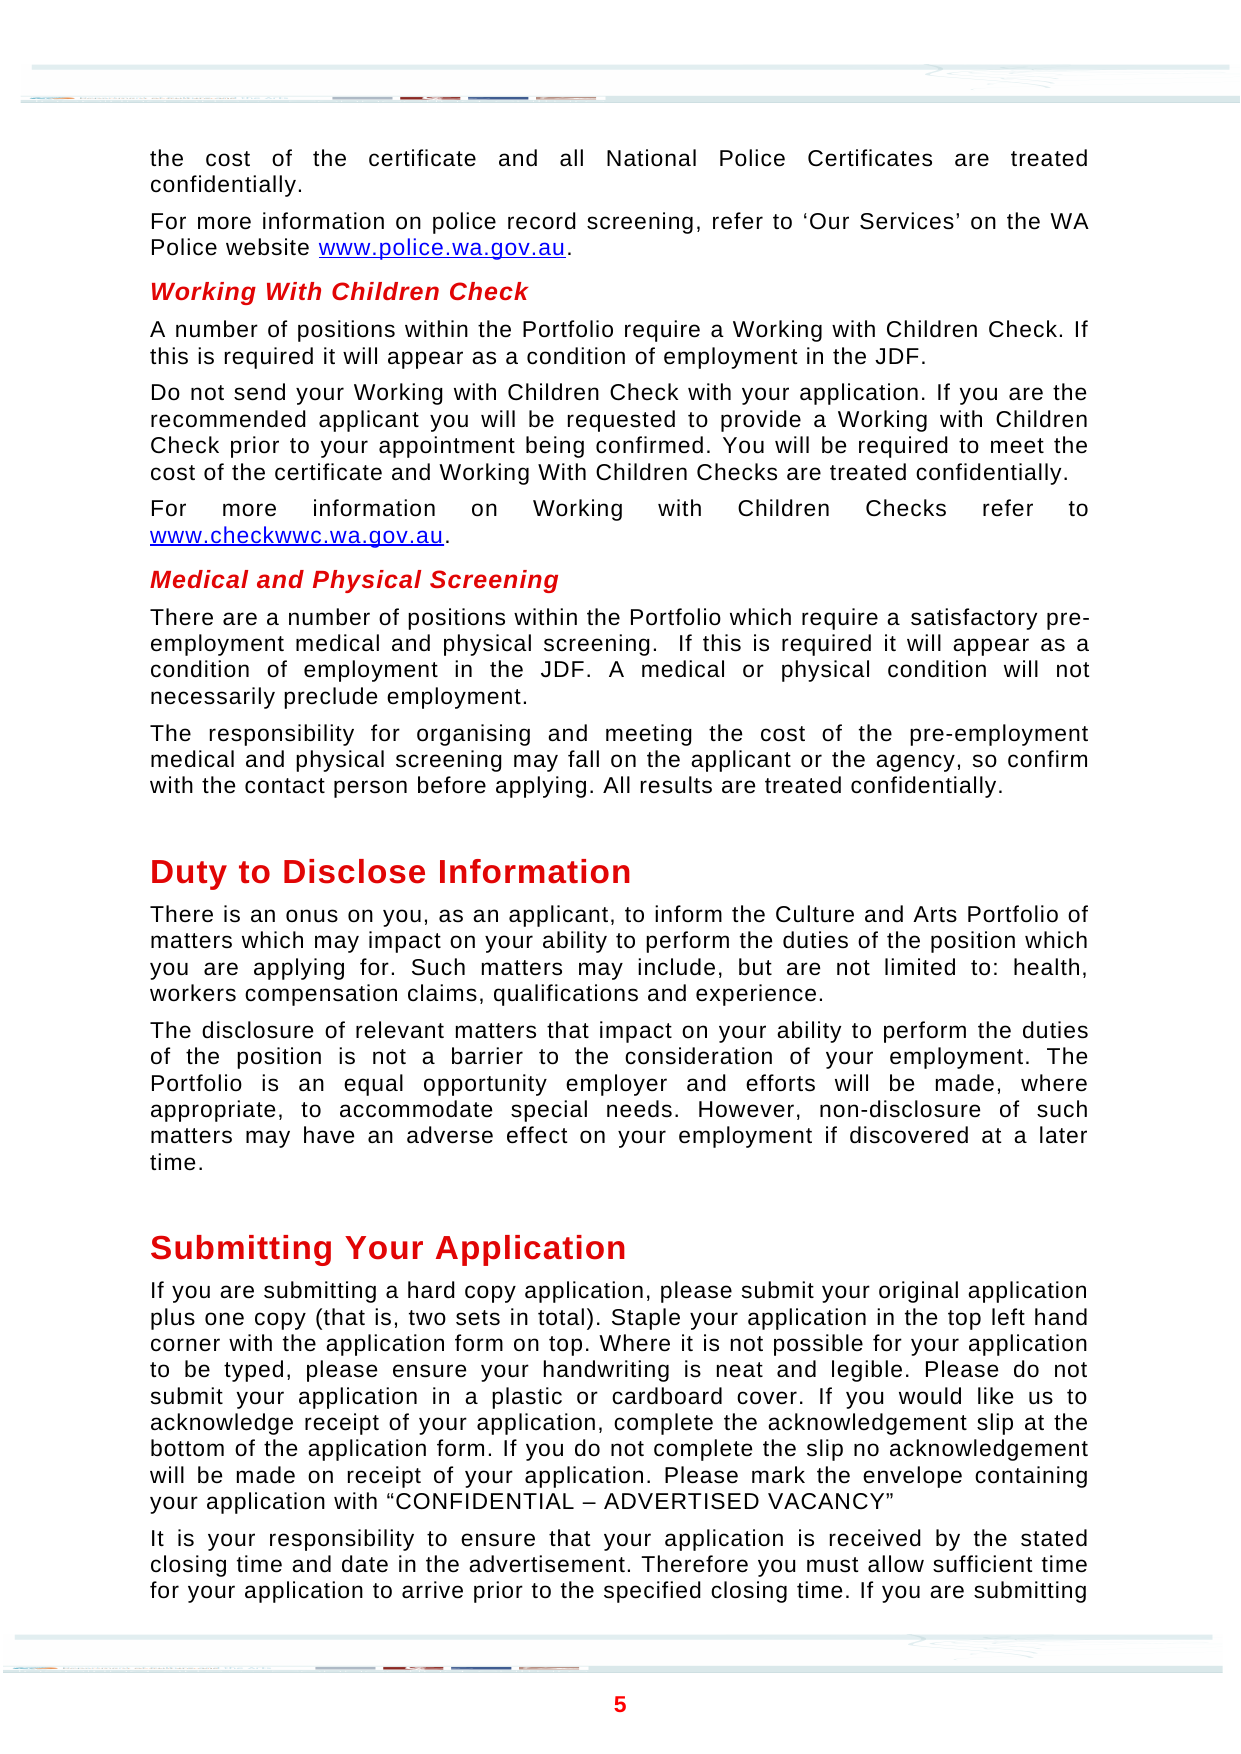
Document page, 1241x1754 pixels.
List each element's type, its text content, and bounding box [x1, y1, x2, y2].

text There are a number of positions within the Portfolio which require a satisfactory pre-employment medical and physical screening. If this is required it will appear as a condition of employment in the JDF. A medical or physical condition will not necessarily preclude employment. [150, 604, 1090, 709]
subtitle Submitting Your Application [150, 1228, 1090, 1267]
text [150, 1525, 1090, 1604]
text Do not send your Working with Children Check with your application. If you are the recommended applicant you will be requested to provide a Working with Children Check prior to your appointment being confirmed. You will be required to meet the cost of the certificate and Working With Children Checks are treated confidentially. [150, 379, 1090, 485]
text The responsibility for organising and meeting the cost of the pre-employment medical and physical screening may fall on the applicant or the agency, so confirm with the contact person before applying. All results are treated confidentially. [150, 719, 1090, 799]
subtitle Working With Children Check [150, 277, 1090, 306]
text A number of positions within the Portfolio require a Working with Children Check. If this is required it will appear as a condition of employment in the JDF. [150, 316, 1090, 369]
text For more information on Working with Children Checks refer to www.checkwwc.wa.gov.au. [150, 495, 1090, 548]
text There is an onus on you, as an applicant, to inform the Culture and Arts Portfolio of matters which may impact on your ability to perform the duties of the position which you are applying for. Such matters may include, but are not limited to: health, workers compensation claims, qualifications and experience. [150, 901, 1090, 1006]
text For more information on police record screening, refer to ‘Our Services’ on the WA Police website www.police.wa.gov.au. [150, 208, 1090, 260]
text If you are submitting a hard copy application, please submit your original application plus one copy (that is, two sets in total). Staple your application in the top left hand corner with the application form on top. Where it is not possible for your application to be typed, please ensure your handwriting is neat and legible. Please do not submit your application in a plastic or cardboard cover. If you would like us to acknowledge receipt of your application, complete the acknowledgement slip at the bottom of the application form. If you do not complete the slip no acknowledgement will be made on receipt of your application. Please mark the envelope containing your application with “CONFIDENTIAL – ADVERTISED VACANCY” [150, 1277, 1090, 1514]
text The disclosure of relevant matters that impact on your ability to perform the duties of the position is not a barrier to the consideration of your employment. The Portfolio is an equal opportunity employer and efforts will be made, where appropriate, to accommodate special needs. However, non-disclosure of such matters may have an adverse effect on your employment if discovered at a later time. [150, 1017, 1090, 1175]
subtitle Medical and Physical Screening [150, 564, 1090, 593]
subtitle Duty to Disclose Information [150, 852, 1090, 891]
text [150, 144, 1090, 197]
